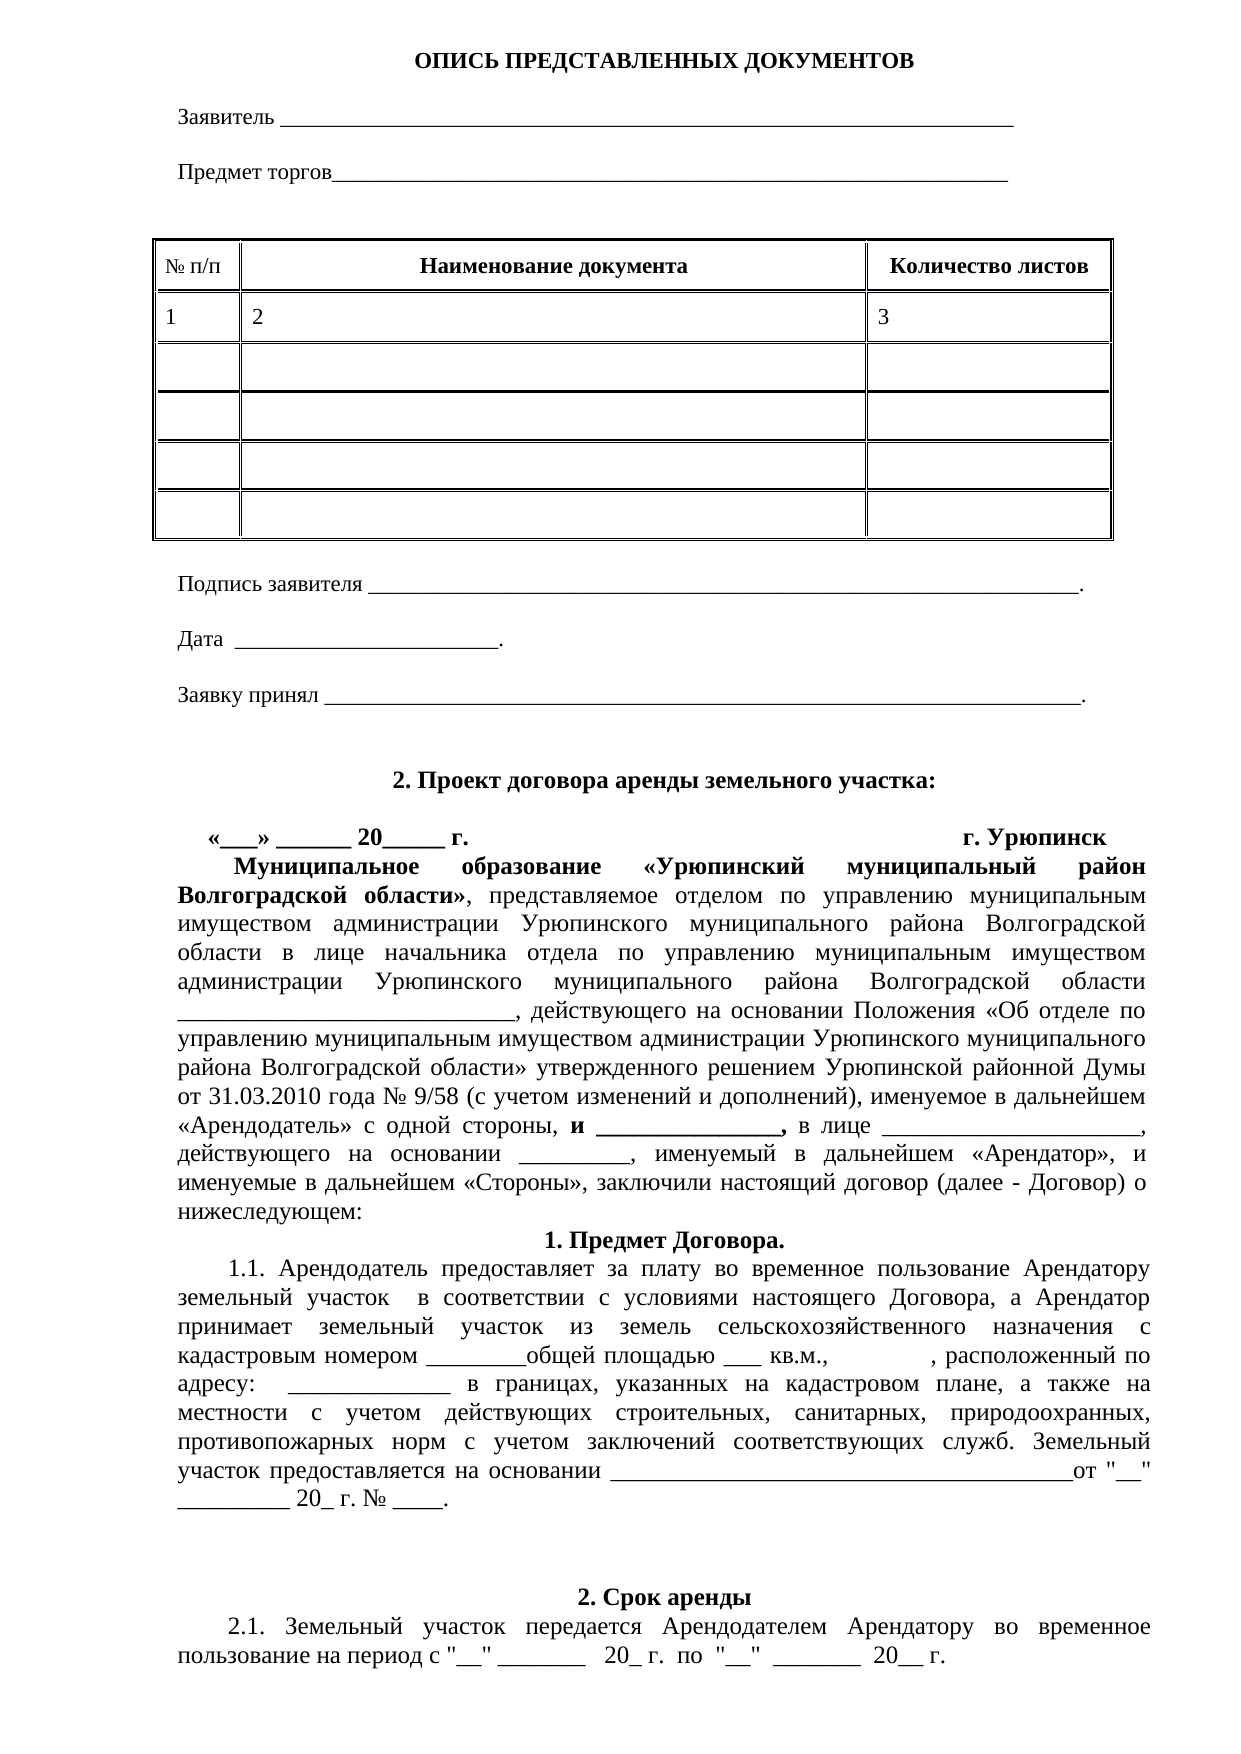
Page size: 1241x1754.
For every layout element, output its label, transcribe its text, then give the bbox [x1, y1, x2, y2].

table_cell 2 [242, 293, 865, 341]
text Дата _______________________. [177, 625, 1152, 652]
table_cell [868, 439, 1111, 488]
table_header № п/п [156, 241, 241, 289]
text 2.1. Земельный участок передается Арендодателем Арендатору во временное пользование на период с "__" _______ 20_ г. по "__" _______ 20__ г. [177, 1611, 1152, 1668]
table_cell [242, 393, 865, 439]
text 2. Срок аренды [177, 1582, 1152, 1611]
text 1. Предмет Договора. [177, 1225, 1152, 1253]
table_cell 1 [156, 289, 239, 341]
table_header Наименование документа [241, 241, 867, 289]
text «___» ______ 20_____ г. г. Урюпинск [162, 822, 1152, 851]
text Заявку принял __________________________________________________________________. [177, 681, 1152, 707]
table_cell [154, 341, 241, 390]
text 1.1. Арендодатель предоставляет за плату во временное пользование Арендатору земельный участок в соответствии с условиями настоящего Договора, а Арендатор принимает земельный участок из земель сельскохозяйственного назначения с кадастровым номером ________общей площадью ___ кв.м., , расположенный по адресу: _____________ в границах, указанных на кадастровом плане, а также на местности с учетом действующих строительных, санитарных, природоохранных, противопожарных норм с учетом заключений соответствующих служб. Земельный участок предоставляется на основании _____________________________________от "__" _________ 20_ г. № ____. [177, 1253, 1152, 1512]
text Муниципальное образование «Урюпинский муниципальный район Волгоградской области», представляемое отделом по управлению муниципальным имуществом администрации Урюпинского муниципального района Волгоградской области в лице начальника отдела по управлению муниципальным имуществом администрации Урюпинского муниципального района Волгоградской области ___________________________, действующего на основании Положения «Об отделе по управлению муниципальным имуществом администрации Урюпинского муниципального района Волгоградской области» утвержденного решением Урюпинской районной Думы от 31.03.2010 года № 9/58 (с учетом изменений и дополнений), именуемое в дальнейшем «Арендодатель» с одной стороны, и _______________, в лице _____________________, действующего на основании _________, именуемый в дальнейшем «Арендатор», и именуемые в дальнейшем «Стороны», заключили настоящий договор (далее - Договор) о нижеследующем: [177, 851, 1147, 1225]
table_cell [156, 488, 241, 537]
text 2. Проект договора аренды земельного участка: [177, 765, 1152, 793]
table_cell [156, 439, 239, 488]
table_cell [156, 390, 239, 439]
table_cell [868, 390, 1110, 439]
table_cell 3 [868, 289, 1111, 341]
table_cell [867, 488, 1111, 537]
text Подпись заявителя ______________________________________________________________. [177, 570, 1152, 596]
table_header Количество листов [867, 241, 1110, 289]
table_cell [241, 492, 867, 537]
subtitle ОПИСЬ ПРЕДСТАВЛЕННЫХ ДОКУМЕНТОВ [177, 44, 1152, 73]
text Заявитель ________________________________________________________________ [177, 103, 1152, 129]
table_cell [867, 341, 1112, 390]
text Предмет торгов___________________________________________________________ [177, 158, 1152, 184]
table_cell [242, 443, 865, 488]
table_cell [242, 344, 865, 390]
